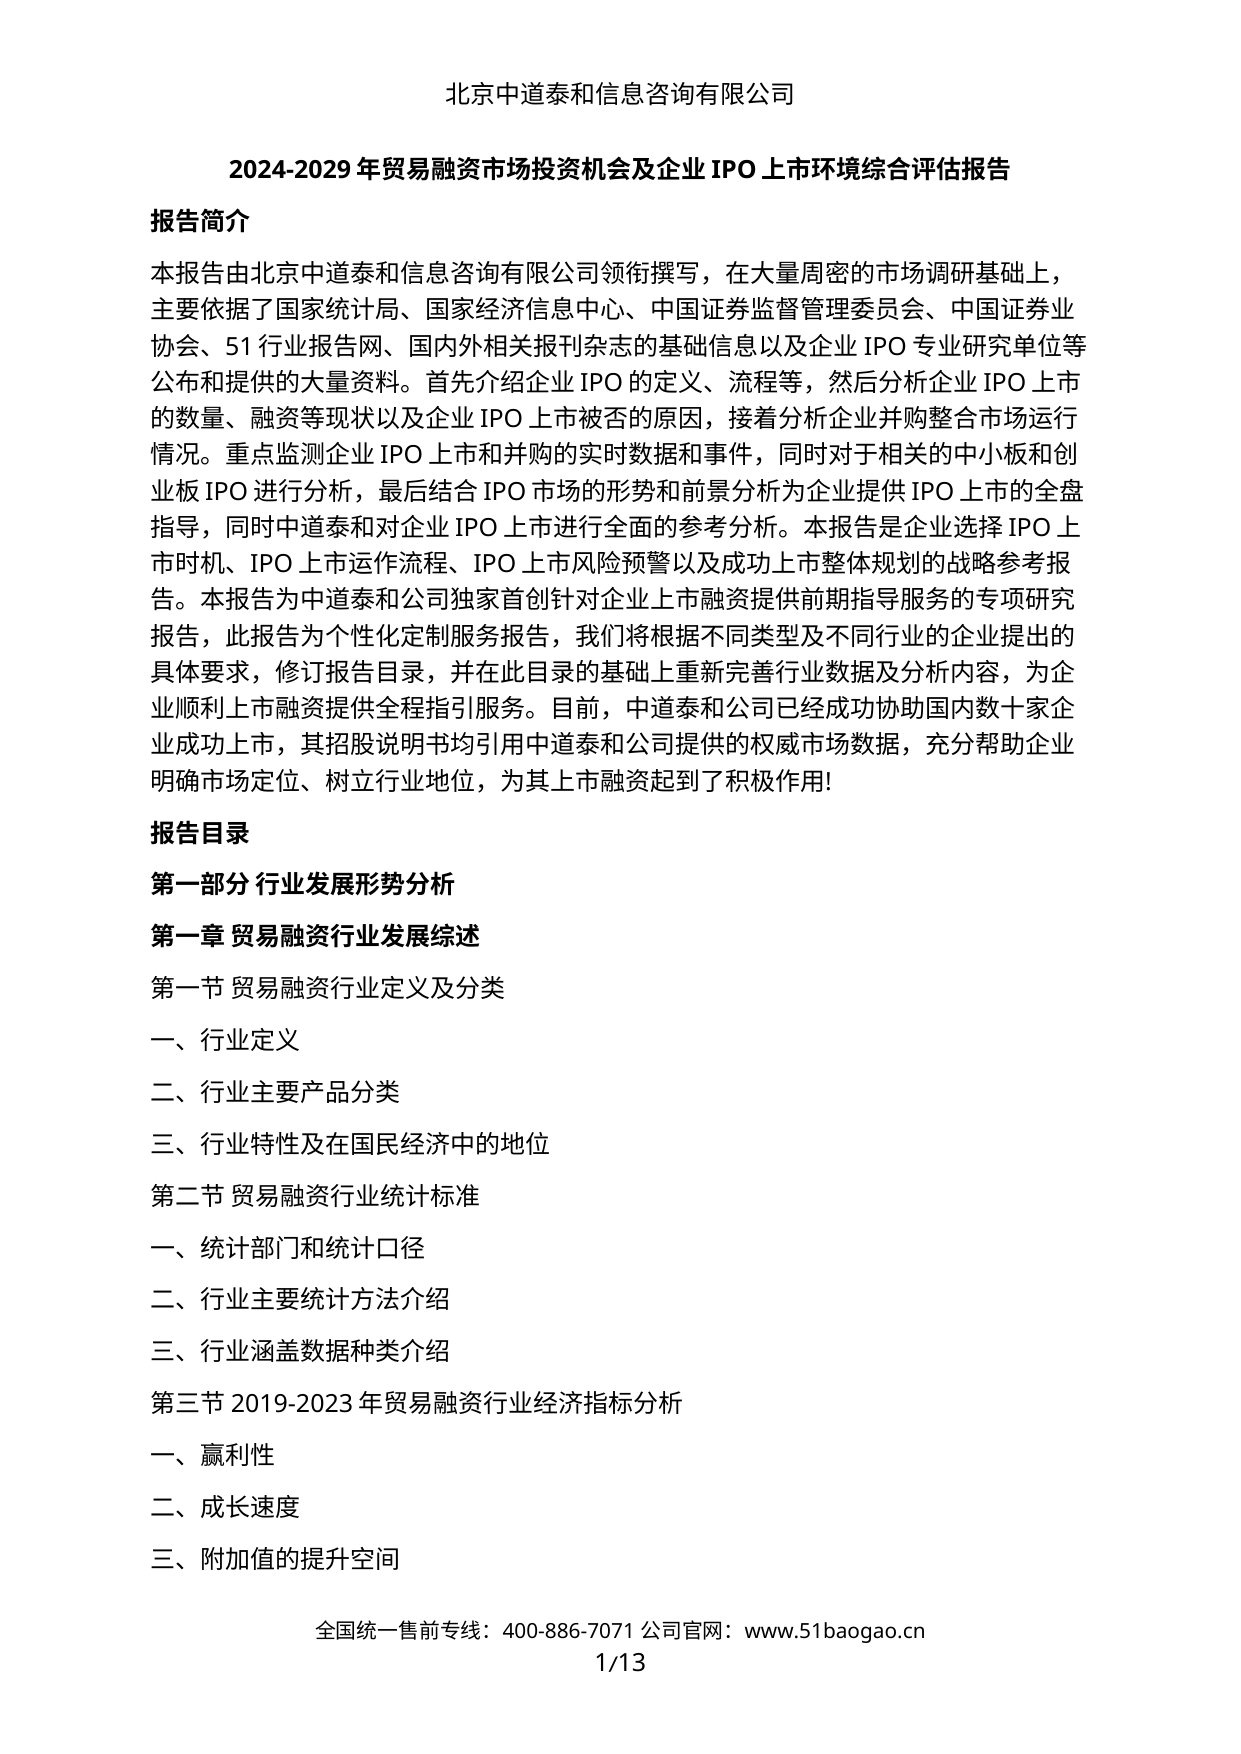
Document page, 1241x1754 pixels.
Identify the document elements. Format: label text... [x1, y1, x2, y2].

text 二、成长速度 [150, 1487, 1090, 1524]
text 第一节 贸易融资行业定义及分类 [150, 969, 1090, 1005]
text 报告简介 [150, 202, 1090, 238]
text 三、行业特性及在国民经济中的地位 [150, 1124, 1090, 1161]
text 一、统计部门和统计口径 [150, 1228, 1090, 1264]
text 第一部分 行业发展形势分析 [150, 865, 1090, 901]
text 2024-2029年贸易融资市场投资机会及企业IPO上市环境综合评估报告 [150, 150, 1090, 186]
text 第二节 贸易融资行业统计标准 [150, 1176, 1090, 1212]
text 三、行业涵盖数据种类介绍 [150, 1332, 1090, 1368]
text 报告目录 [150, 813, 1090, 849]
text 二、行业主要统计方法介绍 [150, 1280, 1090, 1316]
text 三、附加值的提升空间 [150, 1539, 1090, 1576]
text 一、赢利性 [150, 1436, 1090, 1472]
text 第一章 贸易融资行业发展综述 [150, 917, 1090, 953]
text 第三节 2019-2023年贸易融资行业经济指标分析 [150, 1384, 1090, 1420]
text 一、行业定义 [150, 1021, 1090, 1057]
text 二、行业主要产品分类 [150, 1072, 1090, 1109]
text 本报告由北京中道泰和信息咨询有限公司领衔撰写，在大量周密的市场调研基础上，主要依据了国家统计局、国家经济信息中心、中国证券监督管理委员会、中国证券业协会、51行业报告网、国内外相关报刊杂志的基础信息以及企业IPO专业研究单位等公布和提供的大量资料。首先介绍企业IPO的定义、流程等，然后分析企业IPO上市的数量、融资等现状以及企业IPO上市被否的原因，接着分析企业并购整合市场运行情况。重点监测企业IPO上市和并购的实时数据和事件，同时对于相关的中小板和创业板IPO进行分析，最后结合IPO市场的形势和前景分析为企业提供IPO上市的全盘指导，同时中道泰和对企业IPO上市进行全面的参考分析。本报告是企业选择IPO上市时机、IPO上市运作流程、IPO上市风险预警以及成功上市整体规划的战略参考报告。本报告为中道泰和公司独家首创针对企业上市融资提供前期指导服务的专项研究报告，此报告为个性化定制服务报告，我们将根据不同类型及不同行业的企业提出的具体要求，修订报告目录，并在此目录的基础上重新完善行业数据及分析内容，为企业顺利上市融资提供全程指引服务。目前，中道泰和公司已经成功协助国内数十家企业成功上市，其招股说明书均引用中道泰和公司提供的权威市场数据，充分帮助企业明确市场定位、树立行业地位，为其上市融资起到了积极作用! [150, 254, 1090, 797]
